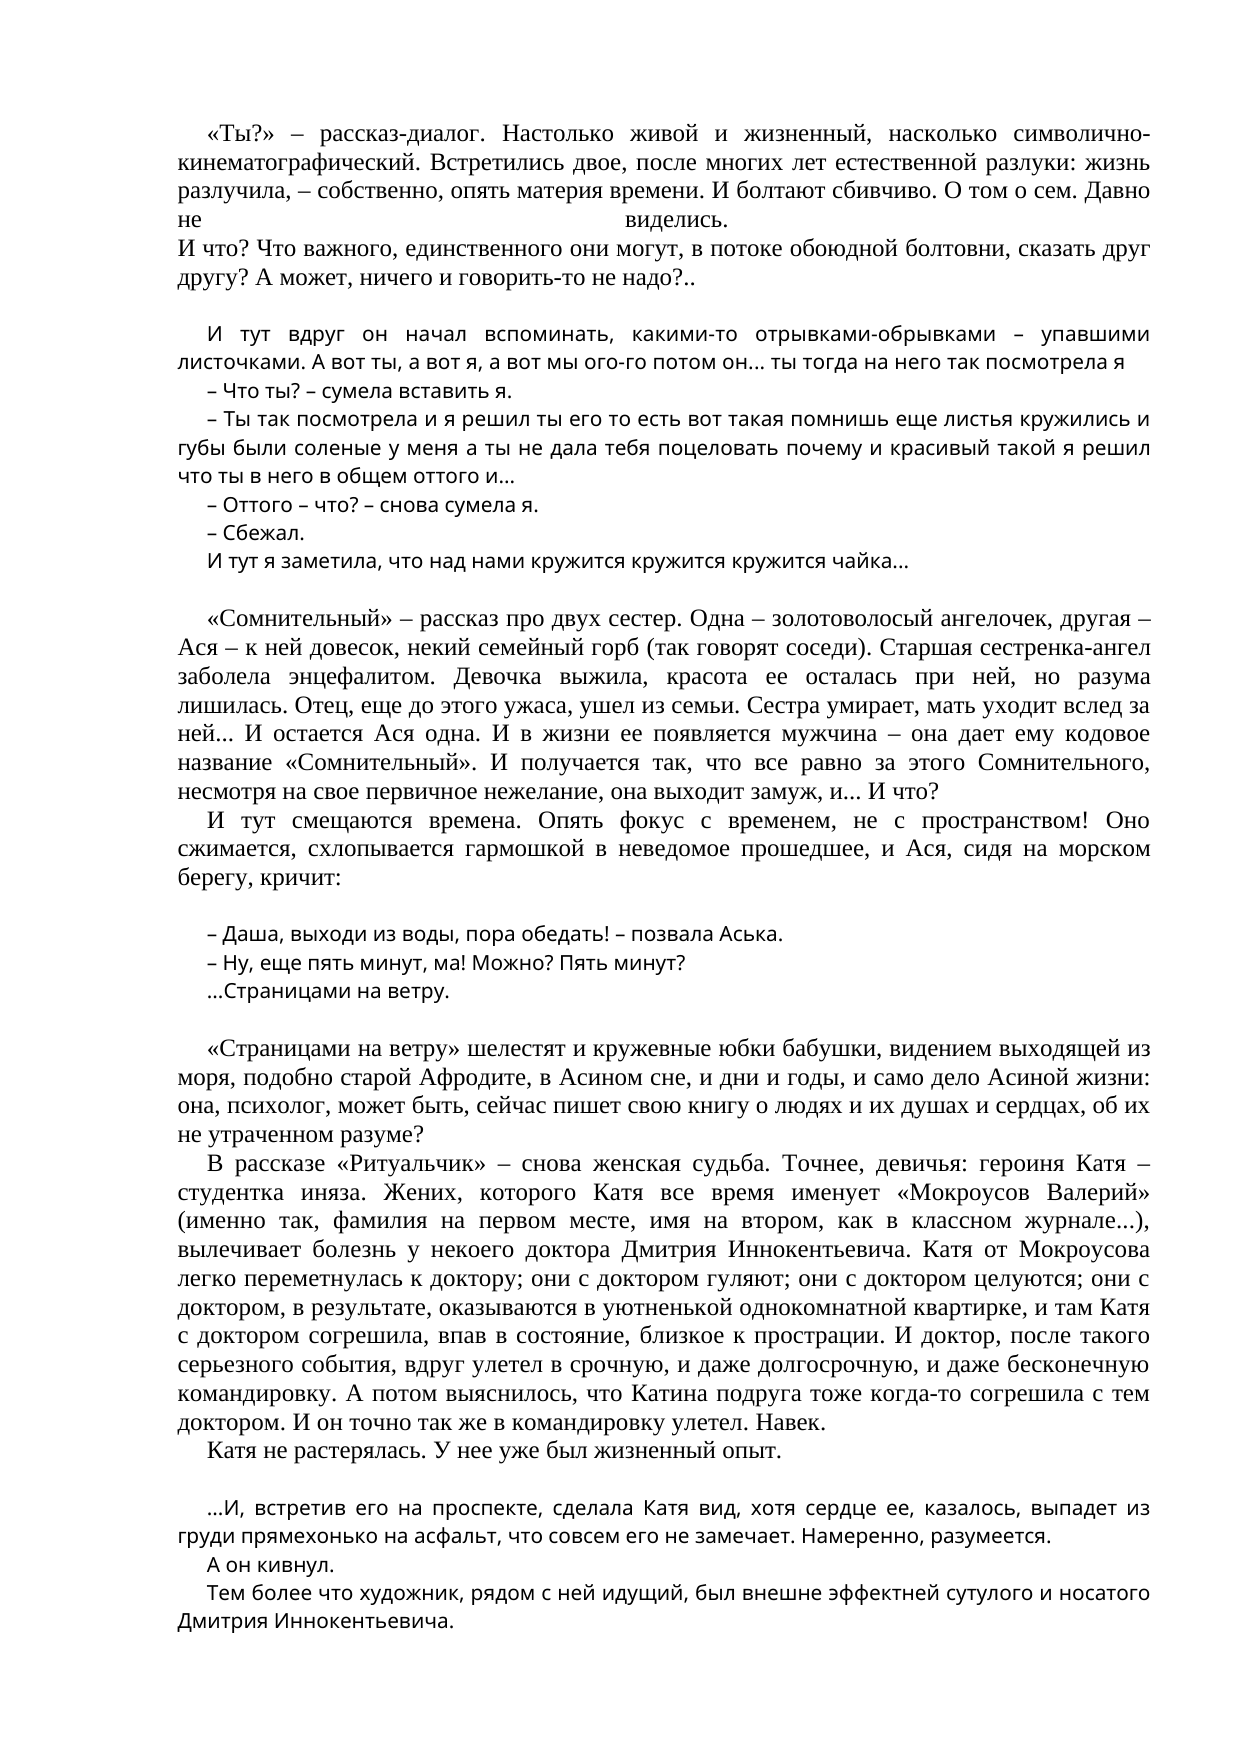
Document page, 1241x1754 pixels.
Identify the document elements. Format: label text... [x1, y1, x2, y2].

text И тут я заметила, что над нами кружится кружится кружится чайка... [177, 547, 1152, 575]
text «Сомнительный» – рассказ про двух сестер. Одна – золотоволосый ангелочек, другая – Ася – к ней довесок, некий семейный горб (так говорят соседи). Старшая сестренка-ангел заболела энцефалитом. Девочка выжила, красота ее осталась при ней, но разума лишилась. Отец, еще до этого ужаса, ушел из семьи. Сестра умирает, мать уходит вслед за ней... И остается Ася одна. И в жизни ее появляется мужчина – она дает ему кодовое название «Сомнительный». И получается так, что все равно за этого Сомнительного, несмотря на свое первичное нежелание, она выходит замуж, и... И что? [177, 603, 1152, 805]
text – Ты так посмотрела и я решил ты его то есть вот такая помнишь еще листья кружились и губы были соленые у меня а ты не дала тебя поцеловать почему и красивый такой я решил что ты в него в общем оттого и... [177, 404, 1152, 490]
text И тут смещаются времена. Опять фокус с временем, не с пространством! Оно сжимается, схлопывается гармошкой в неведомое прошедшее, и Ася, сидя на морском берегу, кричит: [177, 805, 1152, 891]
text Тем более что художник, рядом с ней идущий, был внешне эффектней сутулого и носатого Дмитрия Иннокентьевича. [177, 1578, 1152, 1635]
text «Страницами на ветру» шелестят и кружевные юбки бабушки, видением выходящей из моря, подобно старой Афродите, в Асином сне, и дни и годы, и само дело Асиной жизни: она, психолог, может быть, сейчас пишет свою книгу о людях и их душах и сердцах, об их не утраченном разуме? [177, 1033, 1152, 1148]
text – Сбежал. [177, 518, 1152, 547]
text В рассказе «Ритуальчик» – снова женская судьба. Точнее, девичья: героиня Катя – студентка иняза. Жених, которого Катя все время именует «Мокроусов Валерий» (именно так, фамилия на первом месте, имя на втором, как в классном журнале...), вылечивает болезнь у некоего доктора Дмитрия Иннокентьевича. Катя от Мокроусова легко переметнулась к доктору; они с доктором гуляют; они с доктором целуются; они с доктором, в результате, оказываются в уютненькой однокомнатной квартирке, и там Катя с доктором согрешила, впав в состояние, близкое к прострации. И доктор, после такого серьезного события, вдруг улетел в срочную, и даже долгосрочную, и даже бесконечную командировку. А потом выяснилось, что Катина подруга тоже когда-то согрешила с тем доктором. И он точно так же в командировку улетел. Навек. [177, 1148, 1152, 1436]
text – Ну, еще пять минут, ма! Можно? Пять минут? [177, 948, 1152, 976]
text Катя не растерялась. У нее уже был жизненный опыт. [177, 1436, 1152, 1464]
text – Что ты? – сумела вставить я. [177, 376, 1152, 404]
text ...И, встретив его на проспекте, сделала Катя вид, хотя сердце ее, казалось, выпадет из груди прямехонько на асфальт, что совсем его не замечает. Намеренно, разумеется. [177, 1493, 1152, 1550]
text И тут вдруг он начал вспоминать, какими-то отрывками-обрывками – упавшими листочками. А вот ты, а вот я, а вот мы ого-го потом он... ты тогда на него так посмотрела я [177, 319, 1152, 376]
text ...Страницами на ветру. [177, 976, 1152, 1005]
text «Ты?» – рассказ-диалог. Настолько живой и жизненный, насколько символично-кинематографический. Встретились двое, после многих лет естественной разлуки: жизнь разлучила, – собственно, опять материя времени. И болтают сбивчиво. О том о сем. Давно не виделись. И что? Что важного, единственного они могут, в потоке обоюдной болтовни, сказать друг другу? А может, ничего и говорить-то не надо?.. [177, 118, 1152, 291]
text – Даша, выходи из воды, пора обедать! – позвала Аська. [177, 919, 1152, 948]
text А он кивнул. [177, 1550, 1152, 1578]
text – Оттого – что? – снова сумела я. [177, 490, 1152, 518]
